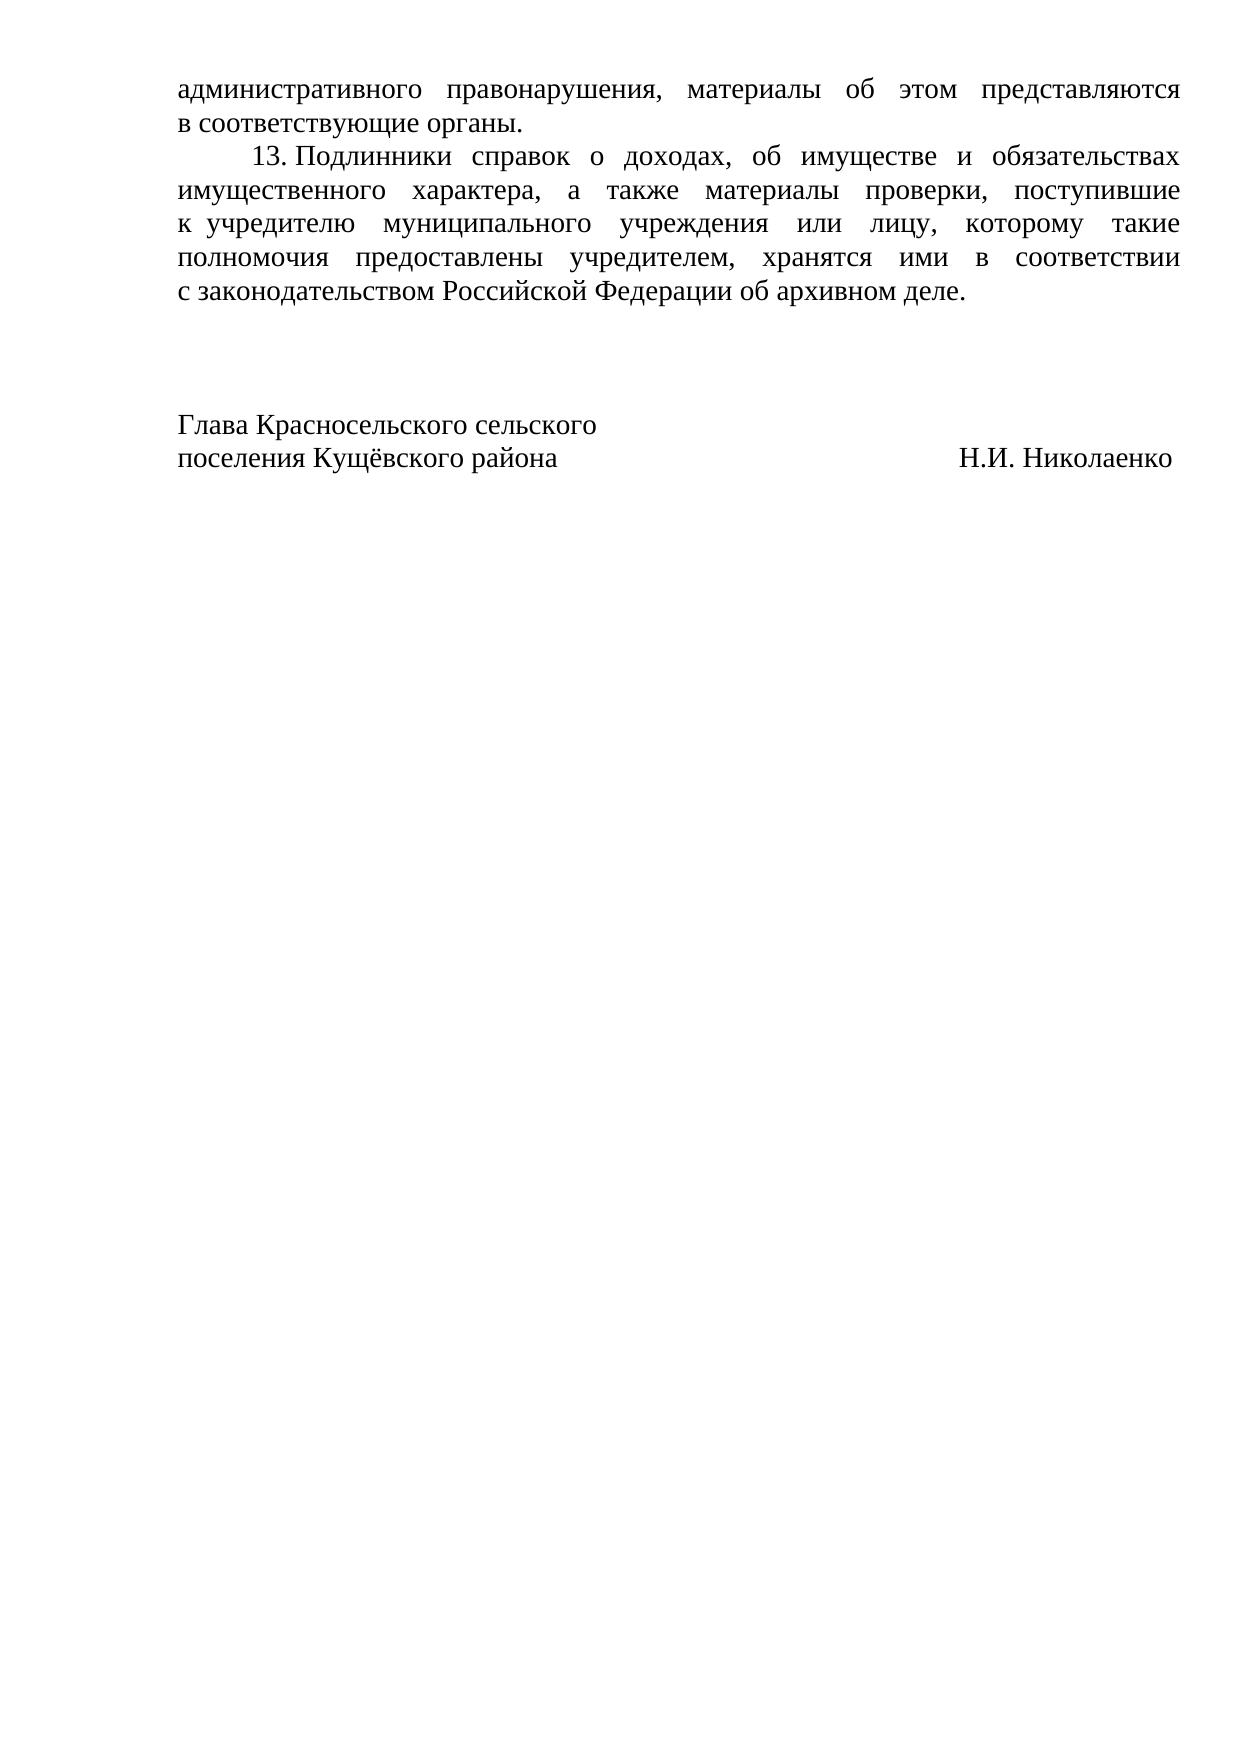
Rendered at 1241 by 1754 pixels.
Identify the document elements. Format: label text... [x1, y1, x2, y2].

text 13. Подлинники справок о доходах, об имуществе и обязательствах имущественного характера, а также материалы проверки, поступившие к учредителю муниципального учреждения или лицу, которому такие полномочия предоставлены учредителем, хранятся ими в соответствии с законодательством Российской Федерации об архивном деле. [177, 138, 1181, 306]
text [177, 71, 1181, 138]
text Глава Красносельского сельского [177, 407, 1181, 440]
text поселения Кущёвского района Н.И. Николаенко [177, 440, 1181, 474]
